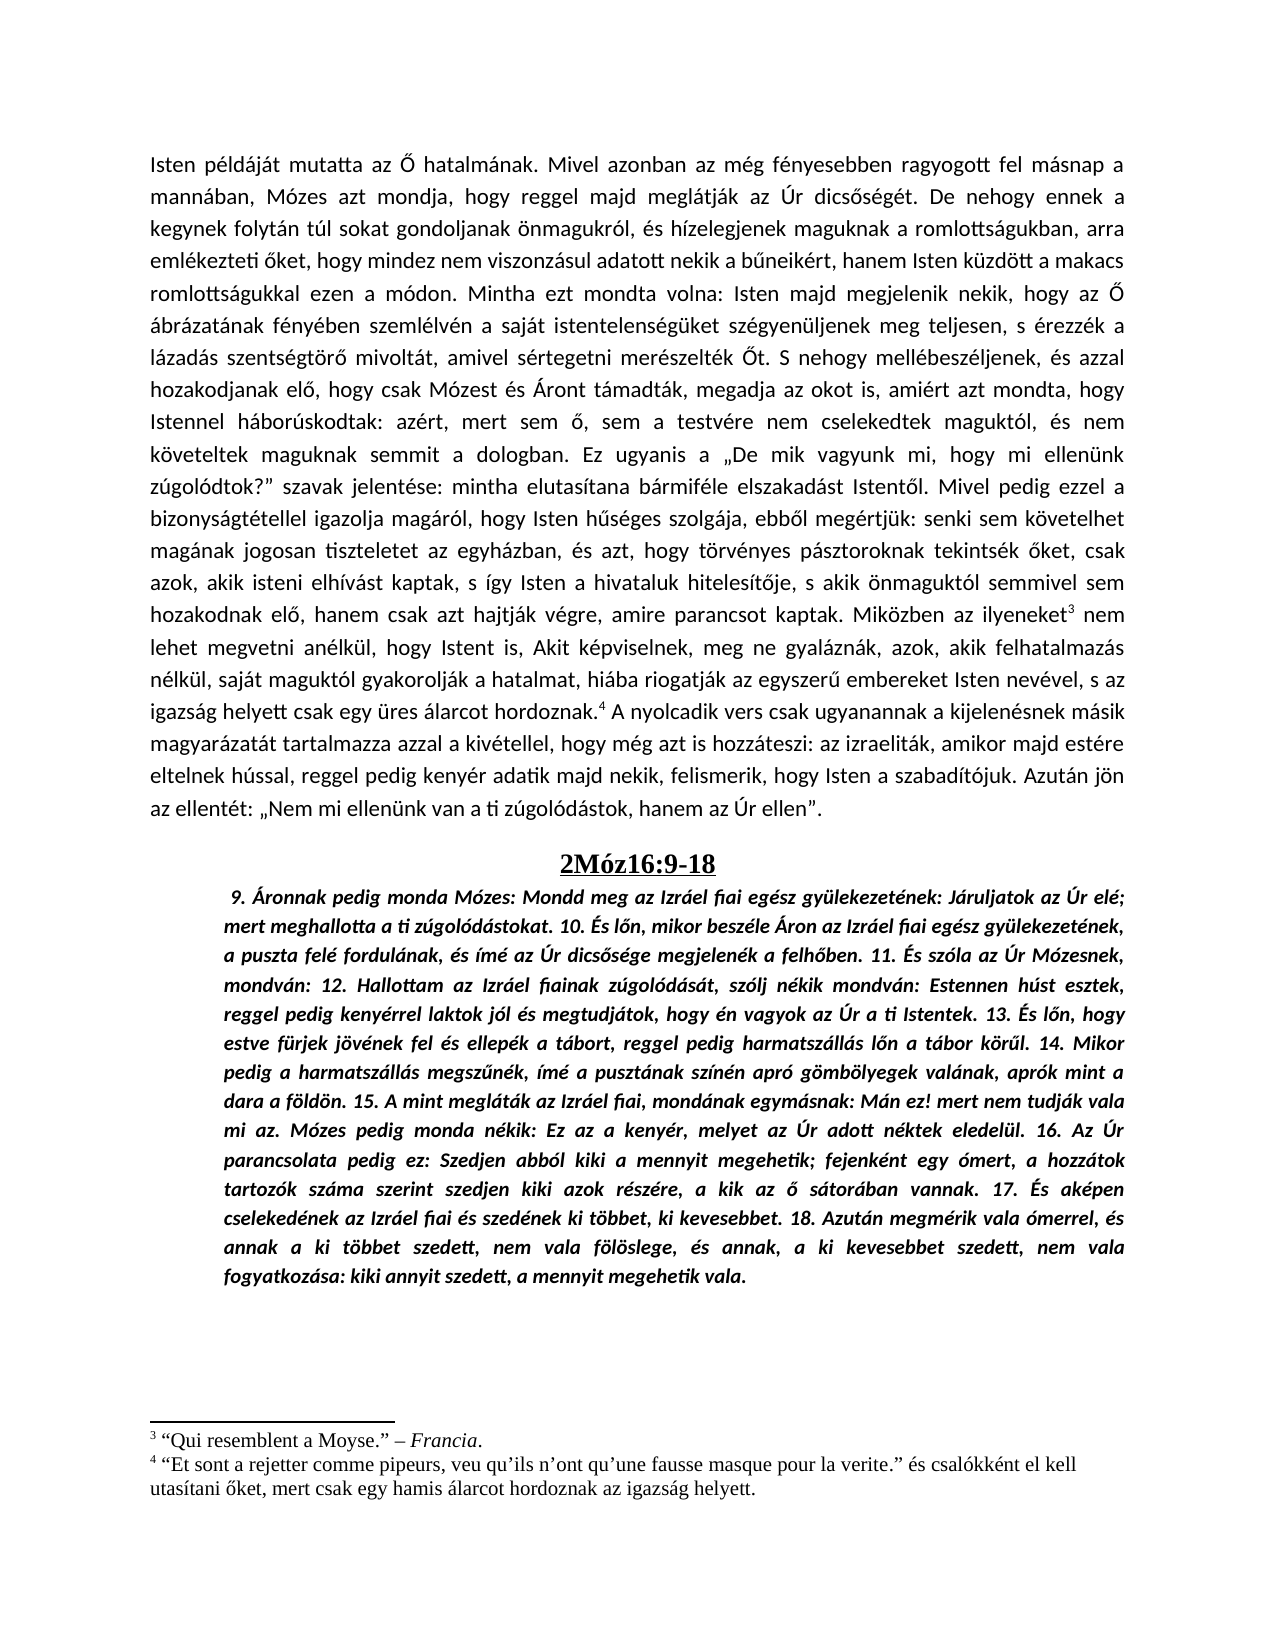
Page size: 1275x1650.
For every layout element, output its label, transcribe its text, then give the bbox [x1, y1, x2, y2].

text 9. Áronnak pedig monda Mózes: Mondd meg az Izráel fiai egész gyülekezetének: Járuljatok az Úr elé; mert meghallotta a ti zúgolódástokat. 10. És lőn, mikor beszéle Áron az Izráel fiai egész gyülekezetének, a puszta felé fordulának, és ímé az Úr dicsősége megjelenék a felhőben. 11. És szóla az Úr Mózesnek, mondván: 12. Hallottam az Izráel fiainak zúgolódását, szólj nékik mondván: Estennen húst esztek, reggel pedig kenyérrel laktok jól és megtudjátok, hogy én vagyok az Úr a ti Istentek. 13. És lőn, hogy estve fürjek jövének fel és ellepék a tábort, reggel pedig harmatszállás lőn a tábor körűl. 14. Mikor pedig a harmatszállás megszűnék, ímé a pusztának színén apró gömbölyegek valának, aprók mint a dara a földön. 15. A mint megláták az Izráel fiai, mondának egymásnak: Mán ez! mert nem tudják vala mi az. Mózes pedig monda nékik: Ez az a kenyér, melyet az Úr adott néktek eledelül. 16. Az Úr parancsolata pedig ez: Szedjen abból kiki a mennyit megehetik; fejenként egy ómert, a hozzátok tartozók száma szerint szedjen kiki azok részére, a kik az ő sátorában vannak. 17. És aképen cselekedének az Izráel fiai és szedének ki többet, ki kevesebbet. 18. Azután megmérik vala ómerrel, és annak a ki többet szedett, nem vala fölöslege, és annak, a ki kevesebbet szedett, nem vala fogyatkozása: kiki annyit szedett, a mennyit megehetik vala. [224, 884, 1125, 1289]
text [150, 150, 1125, 822]
subtitle 2Móz16:9-18 [150, 847, 1125, 879]
